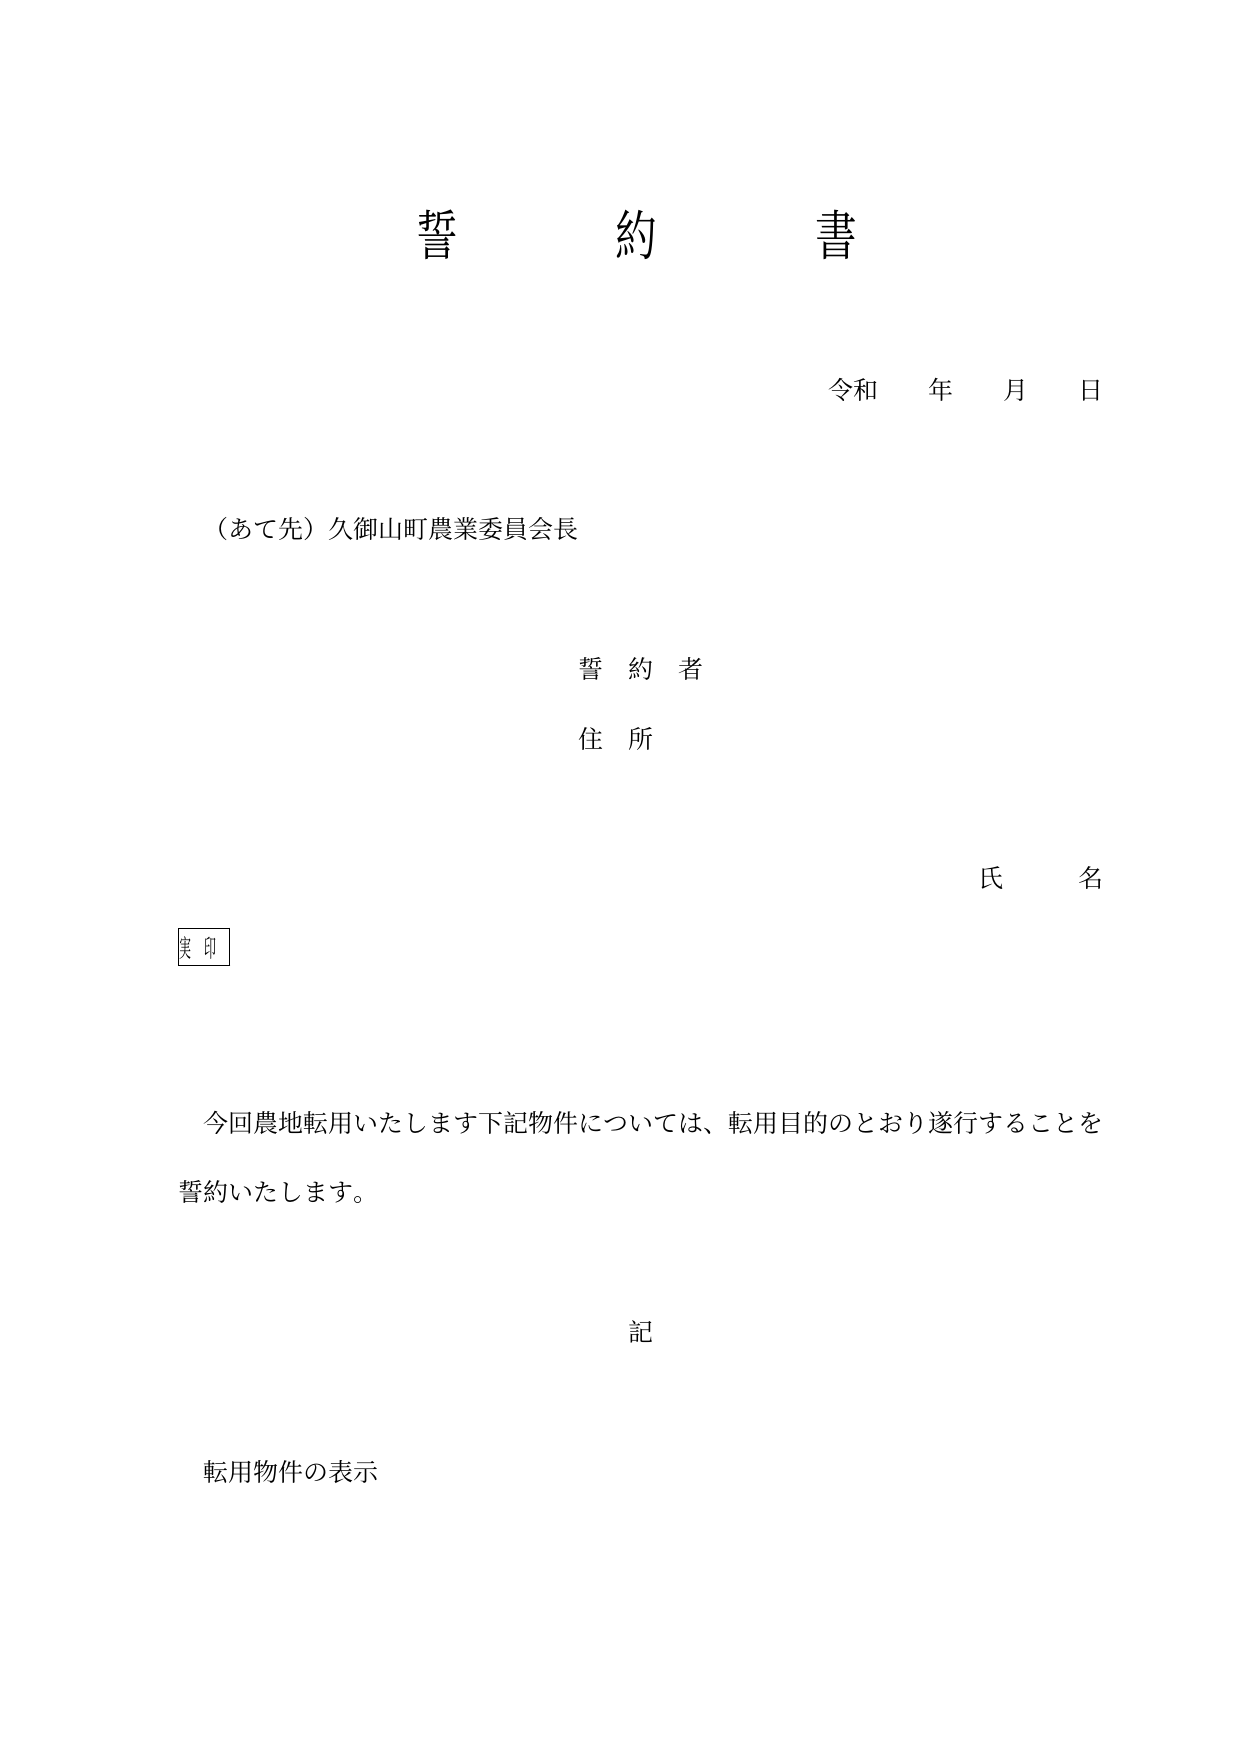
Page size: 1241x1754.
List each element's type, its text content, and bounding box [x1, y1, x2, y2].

text 令和 年 月 日 [178, 353, 1103, 423]
text 記 [178, 1296, 1103, 1366]
text 転用物件の表示 [178, 1435, 1103, 1505]
text 誓 約 者 [554, 633, 1103, 702]
text 今回農地転用いたします下記物件については、転用目的のとおり遂行することを誓約いたします。 [178, 1086, 1103, 1226]
text 誓 約 書 [178, 179, 1103, 284]
text （あて先）久御山町農業委員会長 [178, 493, 1103, 563]
text 氏 名 実印 [178, 842, 1103, 982]
text 住 所 [178, 702, 1103, 772]
